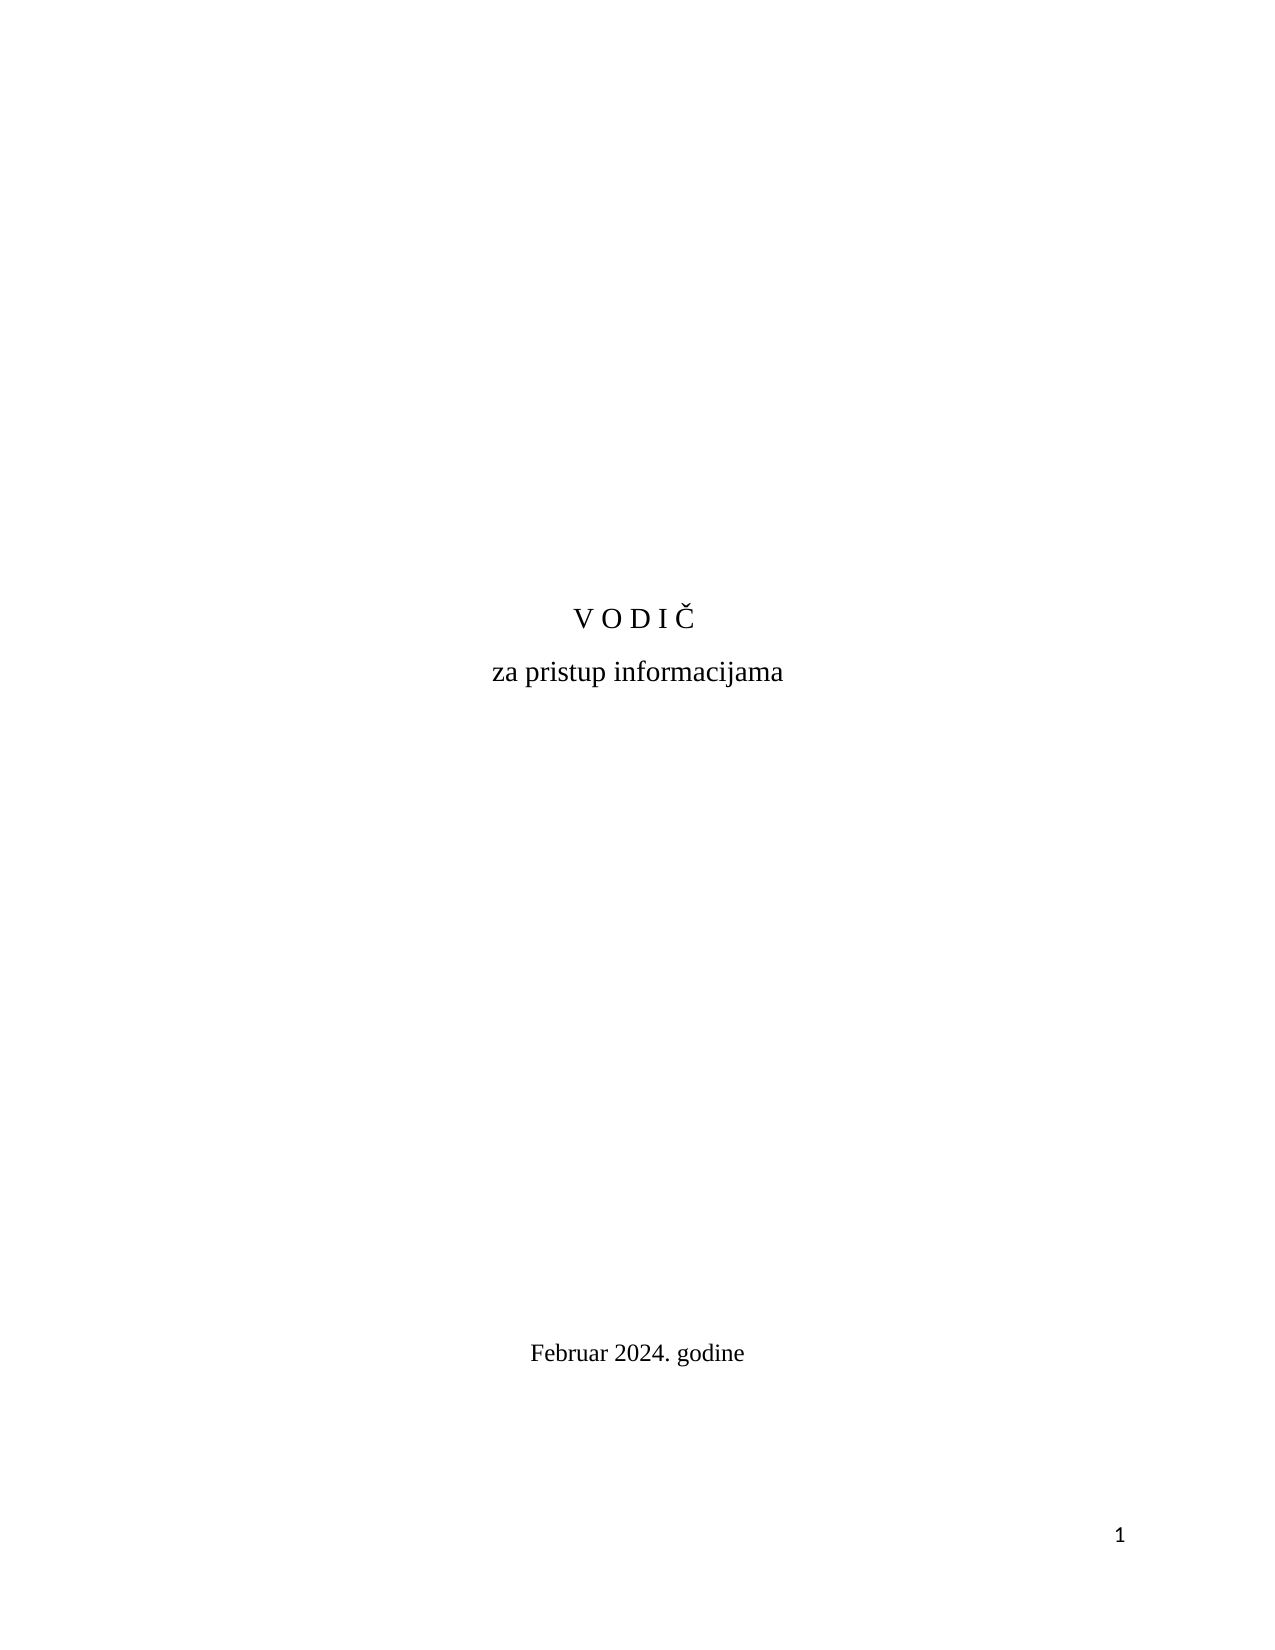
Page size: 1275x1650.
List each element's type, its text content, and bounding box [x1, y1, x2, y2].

text za pristup informacijama [150, 654, 1125, 687]
text V O D I Č [150, 601, 1125, 634]
text Februar 2024. godine [150, 1338, 1125, 1367]
